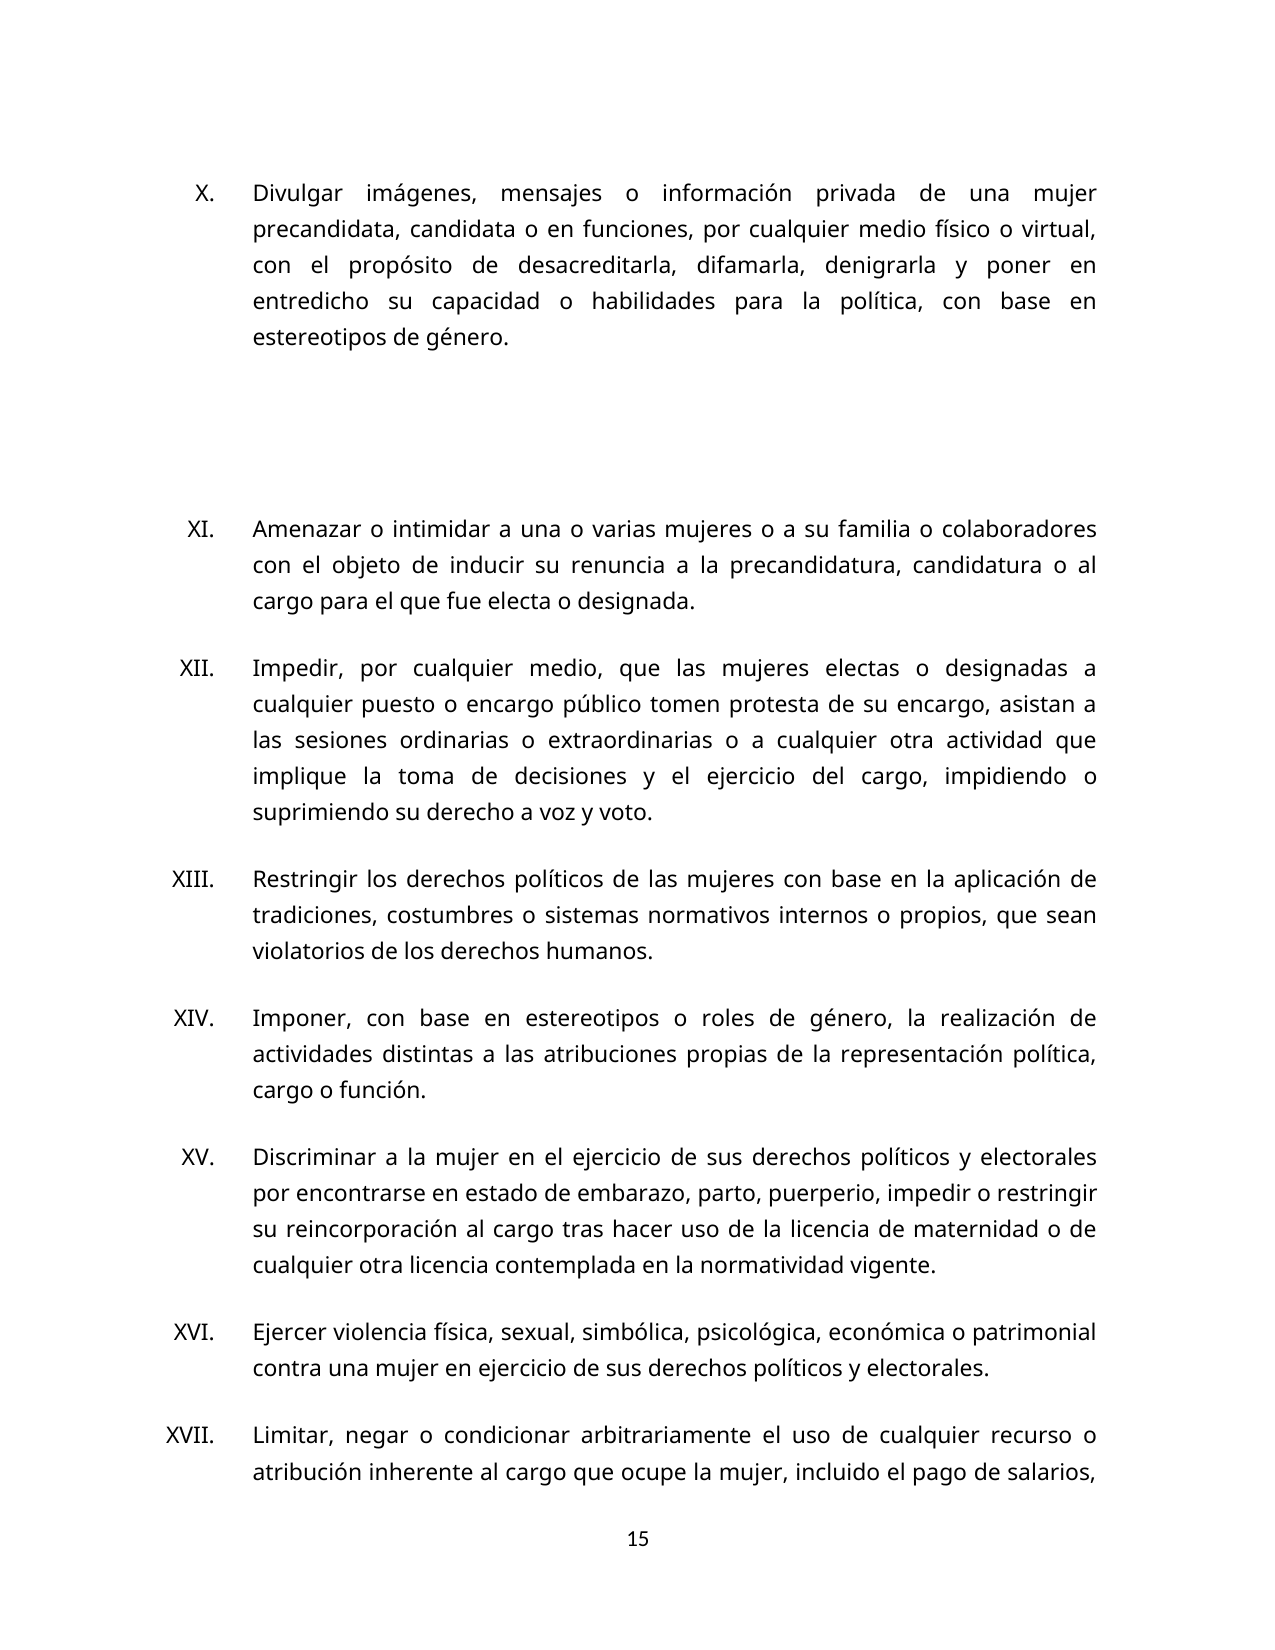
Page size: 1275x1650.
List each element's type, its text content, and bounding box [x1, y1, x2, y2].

list Imponer, con base en estereotipos o roles de género, la realización de actividades distintas a las atribuciones propias de la representación política, cargo o función. [215, 1002, 1098, 1105]
list Restringir los derechos políticos de las mujeres con base en la aplicación de tradiciones, costumbres o sistemas normativos internos o propios, que sean violatorios de los derechos humanos. [215, 863, 1098, 966]
list Amenazar o intimidar a una o varias mujeres o a su familia o colaboradores con el objeto de inducir su renuncia a la precandidatura, candidatura o al cargo para el que fue electa o designada. [215, 513, 1098, 616]
list Impedir, por cualquier medio, que las mujeres electas o designadas a cualquier puesto o encargo público tomen protesta de su encargo, asistan a las sesiones ordinarias o extraordinarias o a cualquier otra actividad que implique la toma de decisiones y el ejercicio del cargo, impidiendo o suprimiendo su derecho a voz y voto. [215, 652, 1098, 827]
list Divulgar imágenes, mensajes o información privada de una mujer precandidata, candidata o en funciones, por cualquier medio físico o virtual, con el propósito de desacreditarla, difamarla, denigrarla y poner en entredicho su capacidad o habilidades para la política, con base en estereotipos de género. [215, 177, 1098, 352]
list Ejercer violencia física, sexual, simbólica, psicológica, económica o patrimonial contra una mujer en ejercicio de sus derechos políticos y electorales. [215, 1316, 1098, 1383]
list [215, 1419, 1098, 1487]
list Discriminar a la mujer en el ejercicio de sus derechos políticos y electorales por encontrarse en estado de embarazo, parto, puerperio, impedir o restringir su reincorporación al cargo tras hacer uso de la licencia de maternidad o de cualquier otra licencia contemplada en la normatividad vigente. [215, 1141, 1098, 1280]
